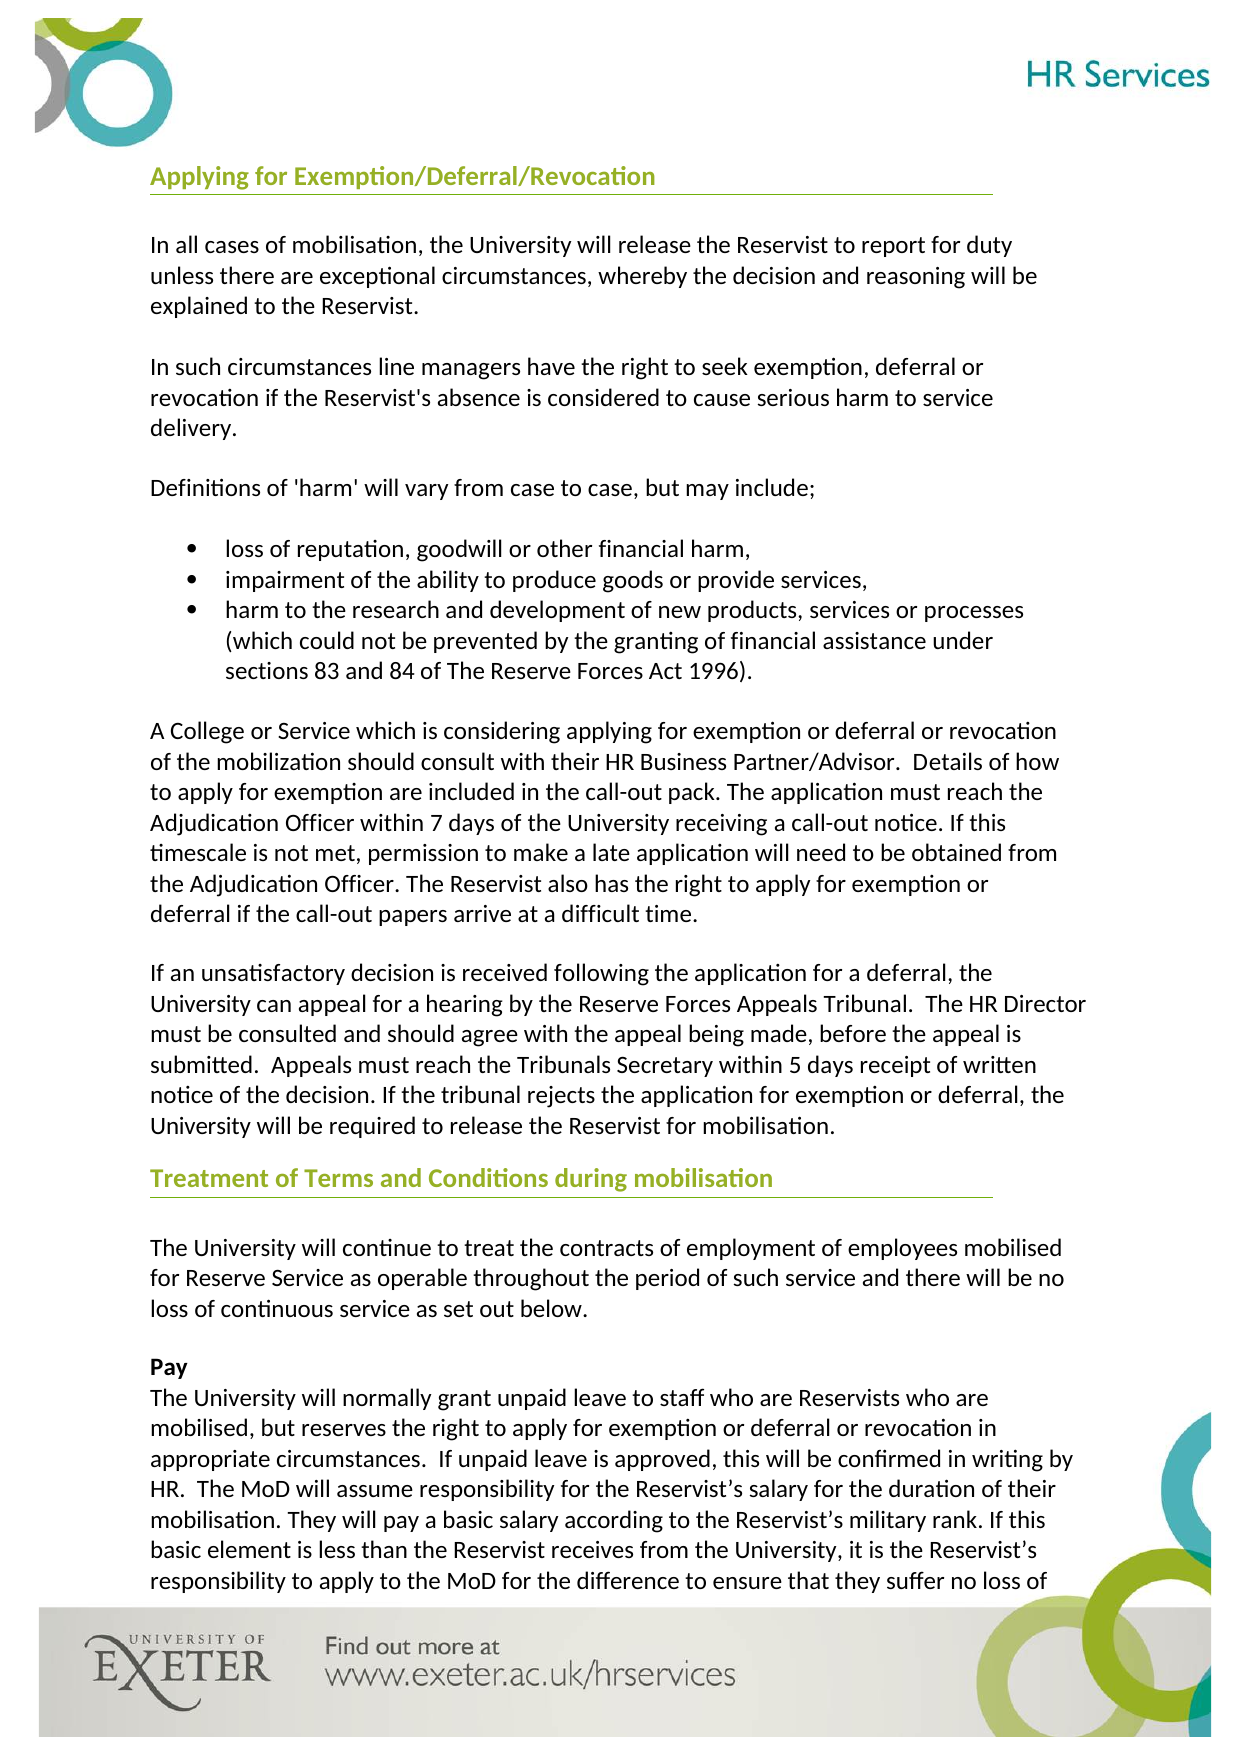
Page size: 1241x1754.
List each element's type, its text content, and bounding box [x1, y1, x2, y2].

text The University will continue to treat the contracts of employment of employees mobilised for Reserve Service as operable throughout the period of such service and there will be no loss of continuous service as set out below. [150, 1232, 1090, 1323]
list loss of reputation, goodwill or other financial harm, [187, 533, 844, 564]
list impairment of the ability to produce goods or provide services, [187, 564, 974, 594]
list harm to the research and development of new products, services or processes (which could not be prevented by the granting of financial assistance under sections 83 and 84 of The Reserve Forces Act 1996). [187, 594, 1082, 686]
text A College or Service which is considering applying for exemption or deferral or revocation of the mobilization should consult with their HR Business Partner/Advisor. Details of how to apply for exemption are included in the call-out pack. The application must reach the Adjudication Officer within 7 days of the University receiving a call-out notice. If this timescale is not met, permission to make a late application will need to be obtained from the Adjudication Officer. The Reservist also has the right to apply for exemption or deferral if the call-out papers arrive at a difficult time. [150, 715, 1074, 929]
text If an unsatisfactory decision is received following the application for a deferral, the University can appeal for a hearing by the Reserve Forces Appeals Tribunal. The HR Director must be consulted and should agree with the appeal being made, before the appeal is submitted. Appeals must reach the Tribunals Secretary within 5 days receipt of written notice of the decision. If the tribunal rejects the application for exemption or deferral, the University will be required to release the Reservist for mobilisation. [150, 957, 1090, 1141]
text In such circumstances line managers have the right to seek exemption, deferral or revocation if the Reservist's absence is considered to cause serious harm to service delivery. [150, 351, 1057, 443]
text Pay [150, 1351, 1090, 1382]
picture [34, 18, 1241, 169]
subtitle Applying for Exemption/Deferral/Revocation [150, 159, 993, 194]
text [150, 1382, 1090, 1595]
subtitle Treatment of Terms and Conditions during mobilisation [150, 1161, 993, 1197]
text Definitions of 'harm' will vary from case to case, but may include; [150, 472, 1092, 503]
picture [38, 1394, 1212, 1737]
text In all cases of mobilisation, the University will release the Reservist to report for duty unless there are exceptional circumstances, whereby the decision and reasoning will be explained to the Reservist. [150, 229, 1057, 321]
